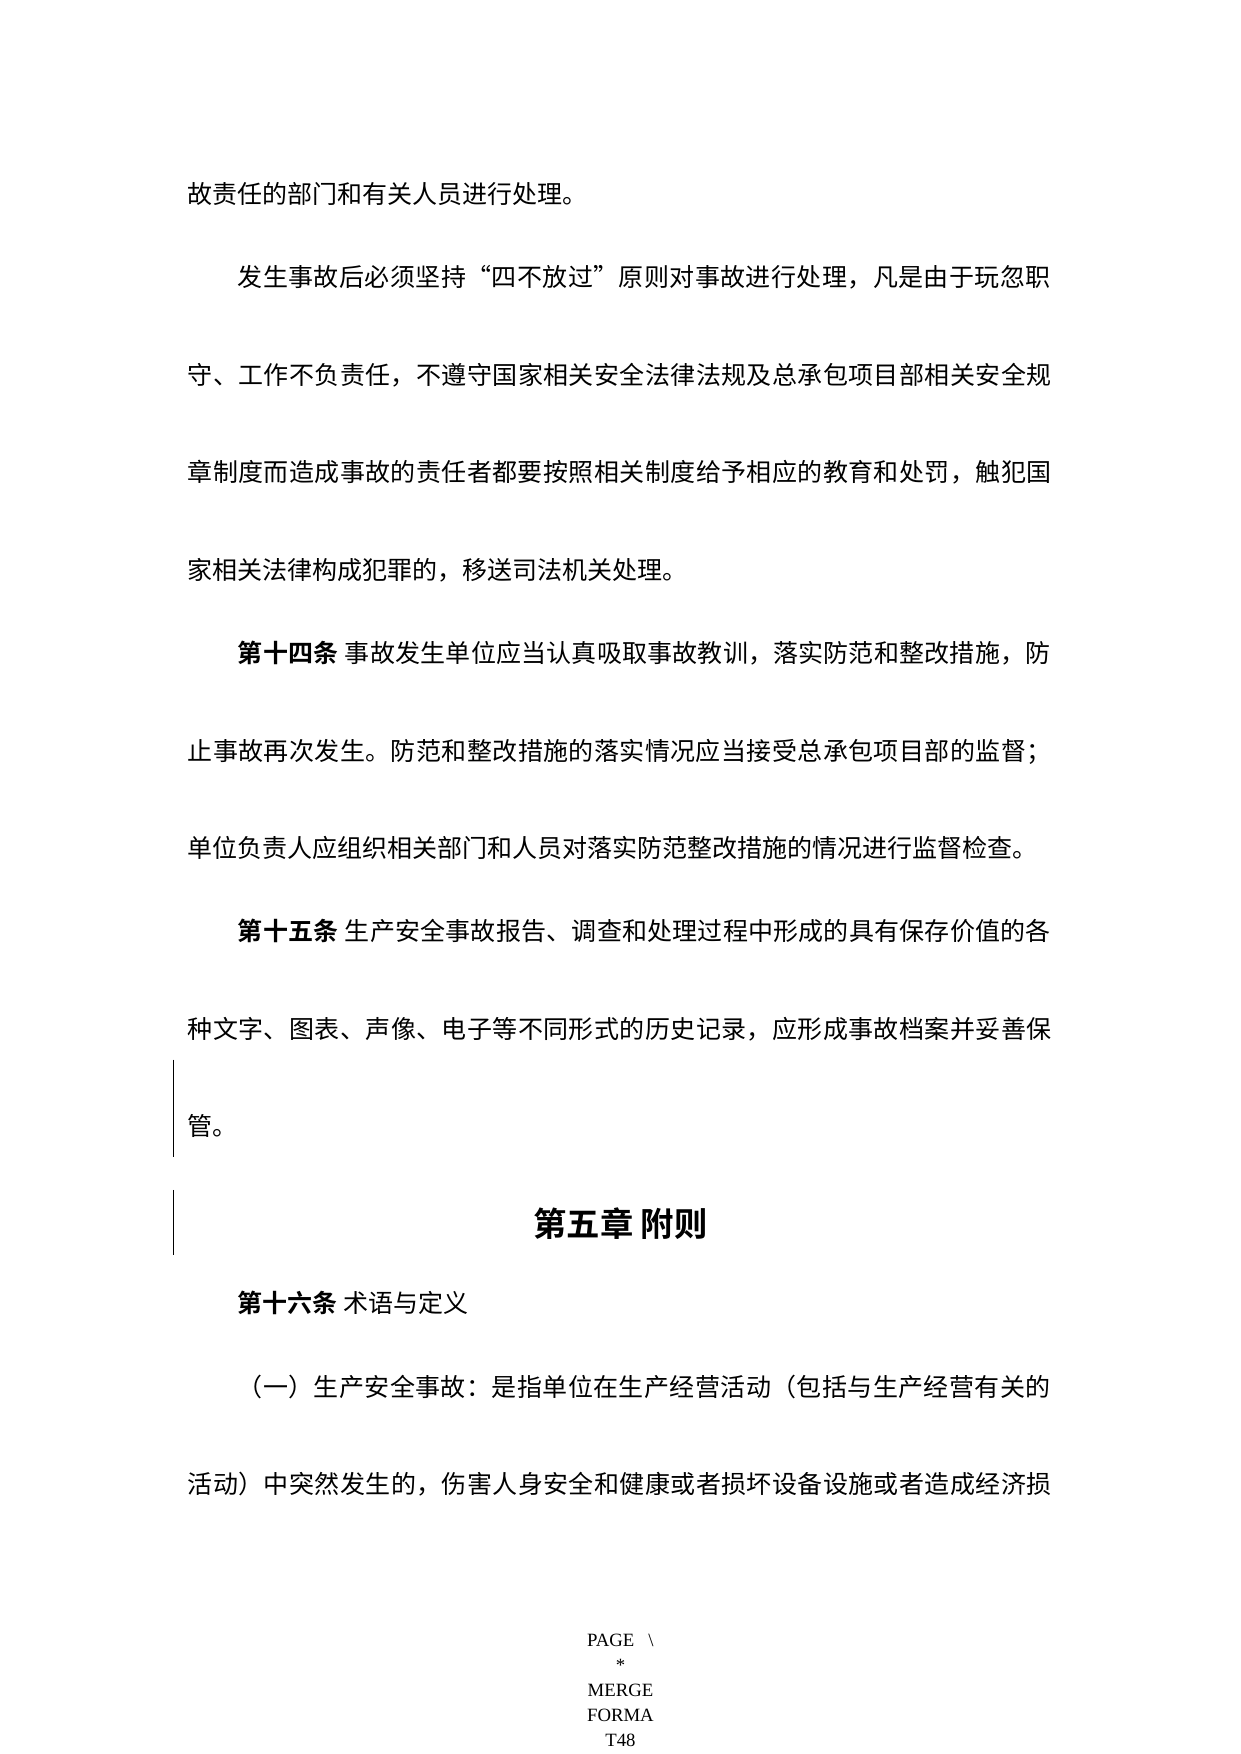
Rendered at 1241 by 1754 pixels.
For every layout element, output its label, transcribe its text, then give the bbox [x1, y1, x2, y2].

text 第十六条 术语与定义 [187, 1269, 1053, 1334]
text 发生事故后必须坚持“四不放过”原则对事故进行处理，凡是由于玩忽职守、工作不负责任，不遵守国家相关安全法律法规及总承包项目部相关安全规章制度而造成事故的责任者都要按照相关制度给予相应的教育和处罚，触犯国家相关法律构成犯罪的，移送司法机关处理。 [187, 243, 1053, 601]
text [187, 1353, 1053, 1515]
subtitle 第五章 附则 [187, 1190, 1053, 1255]
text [187, 160, 1053, 225]
text 第十四条 事故发生单位应当认真吸取事故教训，落实防范和整改措施，防止事故再次发生。防范和整改措施的落实情况应当接受总承包项目部的监督；单位负责人应组织相关部门和人员对落实防范整改措施的情况进行监督检查。 [187, 619, 1053, 879]
text 第十五条 生产安全事故报告、调查和处理过程中形成的具有保存价值的各种文字、图表、声像、电子等不同形式的历史记录，应形成事故档案并妥善保管。 [187, 897, 1053, 1157]
